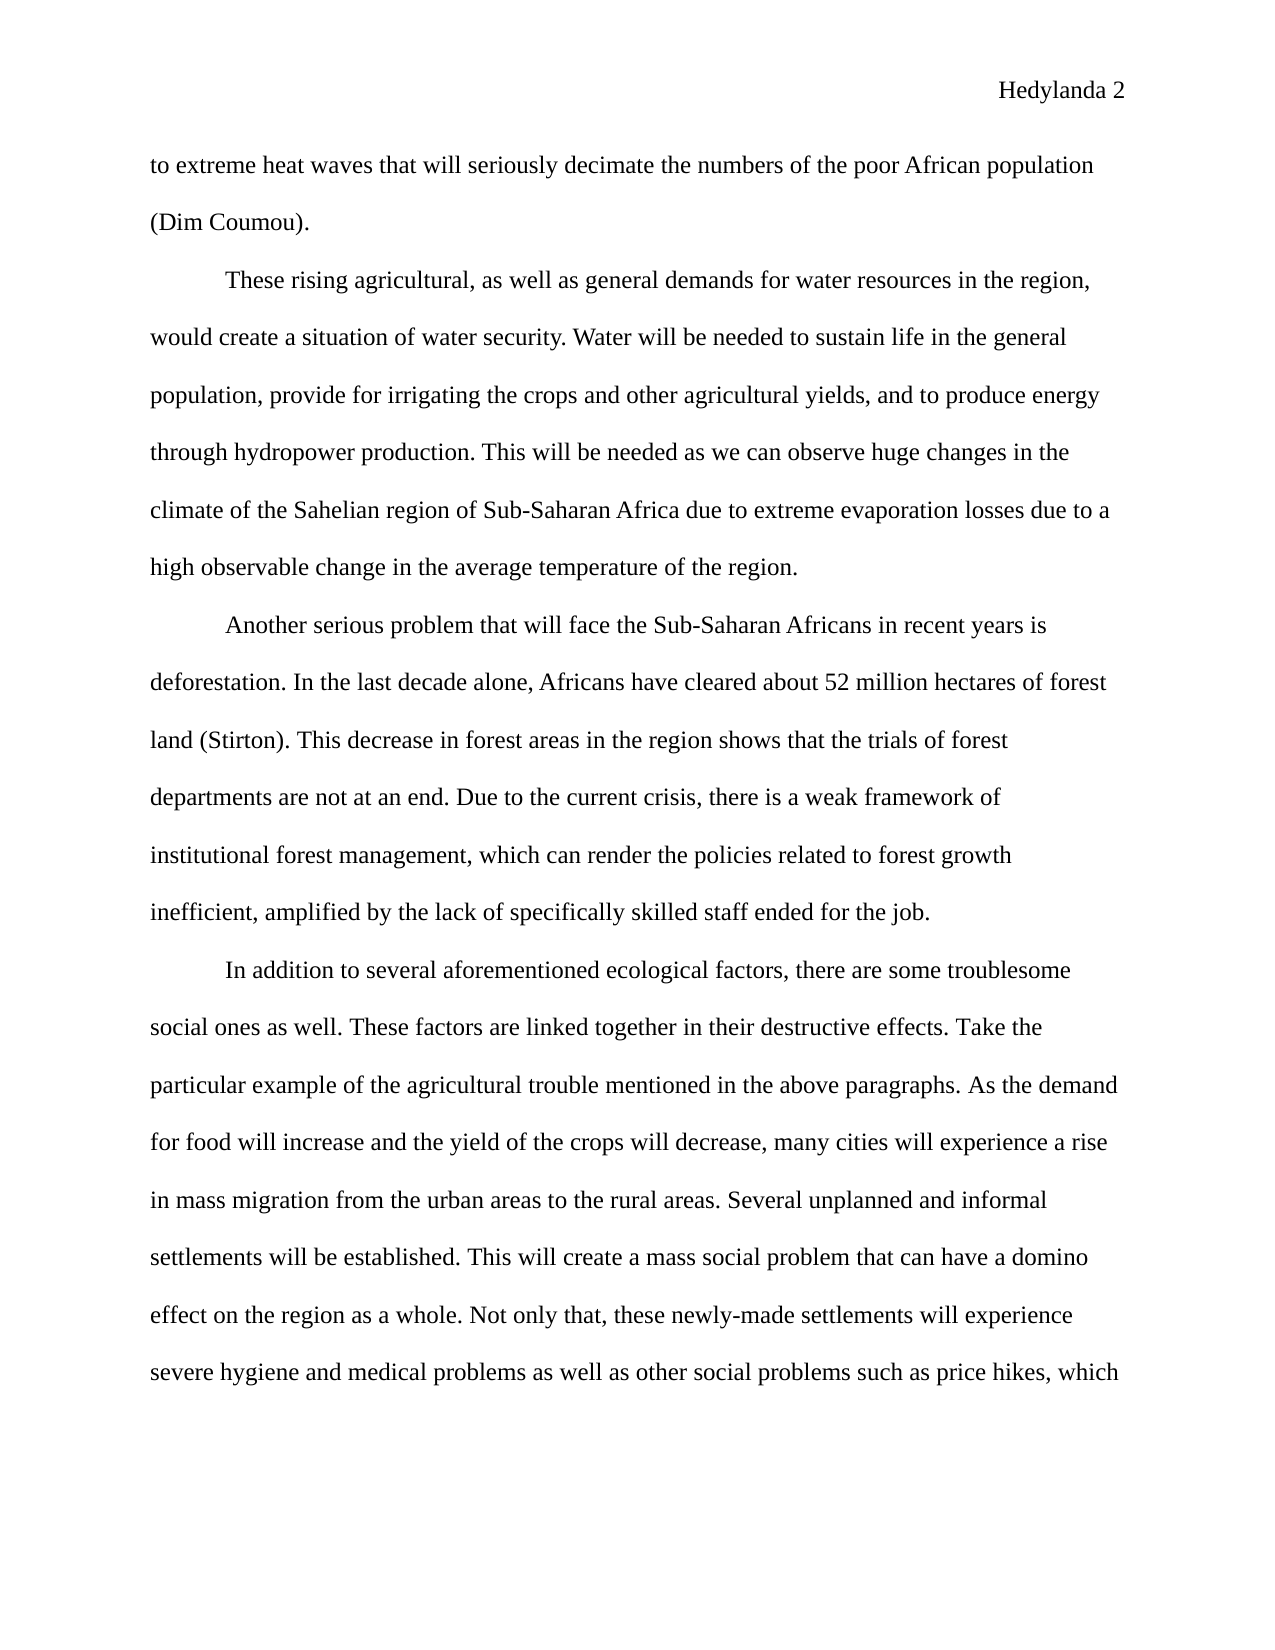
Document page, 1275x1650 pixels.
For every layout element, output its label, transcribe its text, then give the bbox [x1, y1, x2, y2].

title These rising agricultural, as well as general demands for water resources in the region, would create a situation of water security. Water will be needed to sustain life in the general population, provide for irrigating the crops and other agricultural yields, and to produce energy through hydropower production. This will be needed as we can observe huge changes in the climate of the Sahelian region of Sub-Saharan Africa due to extreme evaporation losses due to a high observable change in the average temperature of the region. [150, 265, 1125, 581]
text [150, 955, 1125, 1386]
title Another serious problem that will face the Sub-Saharan Africans in recent years is deforestation. In the last decade alone, Africans have cleared about 52 million hectares of forest land . This decrease in forest areas in the region shows that the trials of forest departments are not at an end. Due to the current crisis, there is a weak framework of institutional forest management, which can render the policies related to forest growth inefficient, amplified by the lack of specifically skilled staff ended for the job. [150, 610, 1125, 926]
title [150, 150, 1125, 236]
